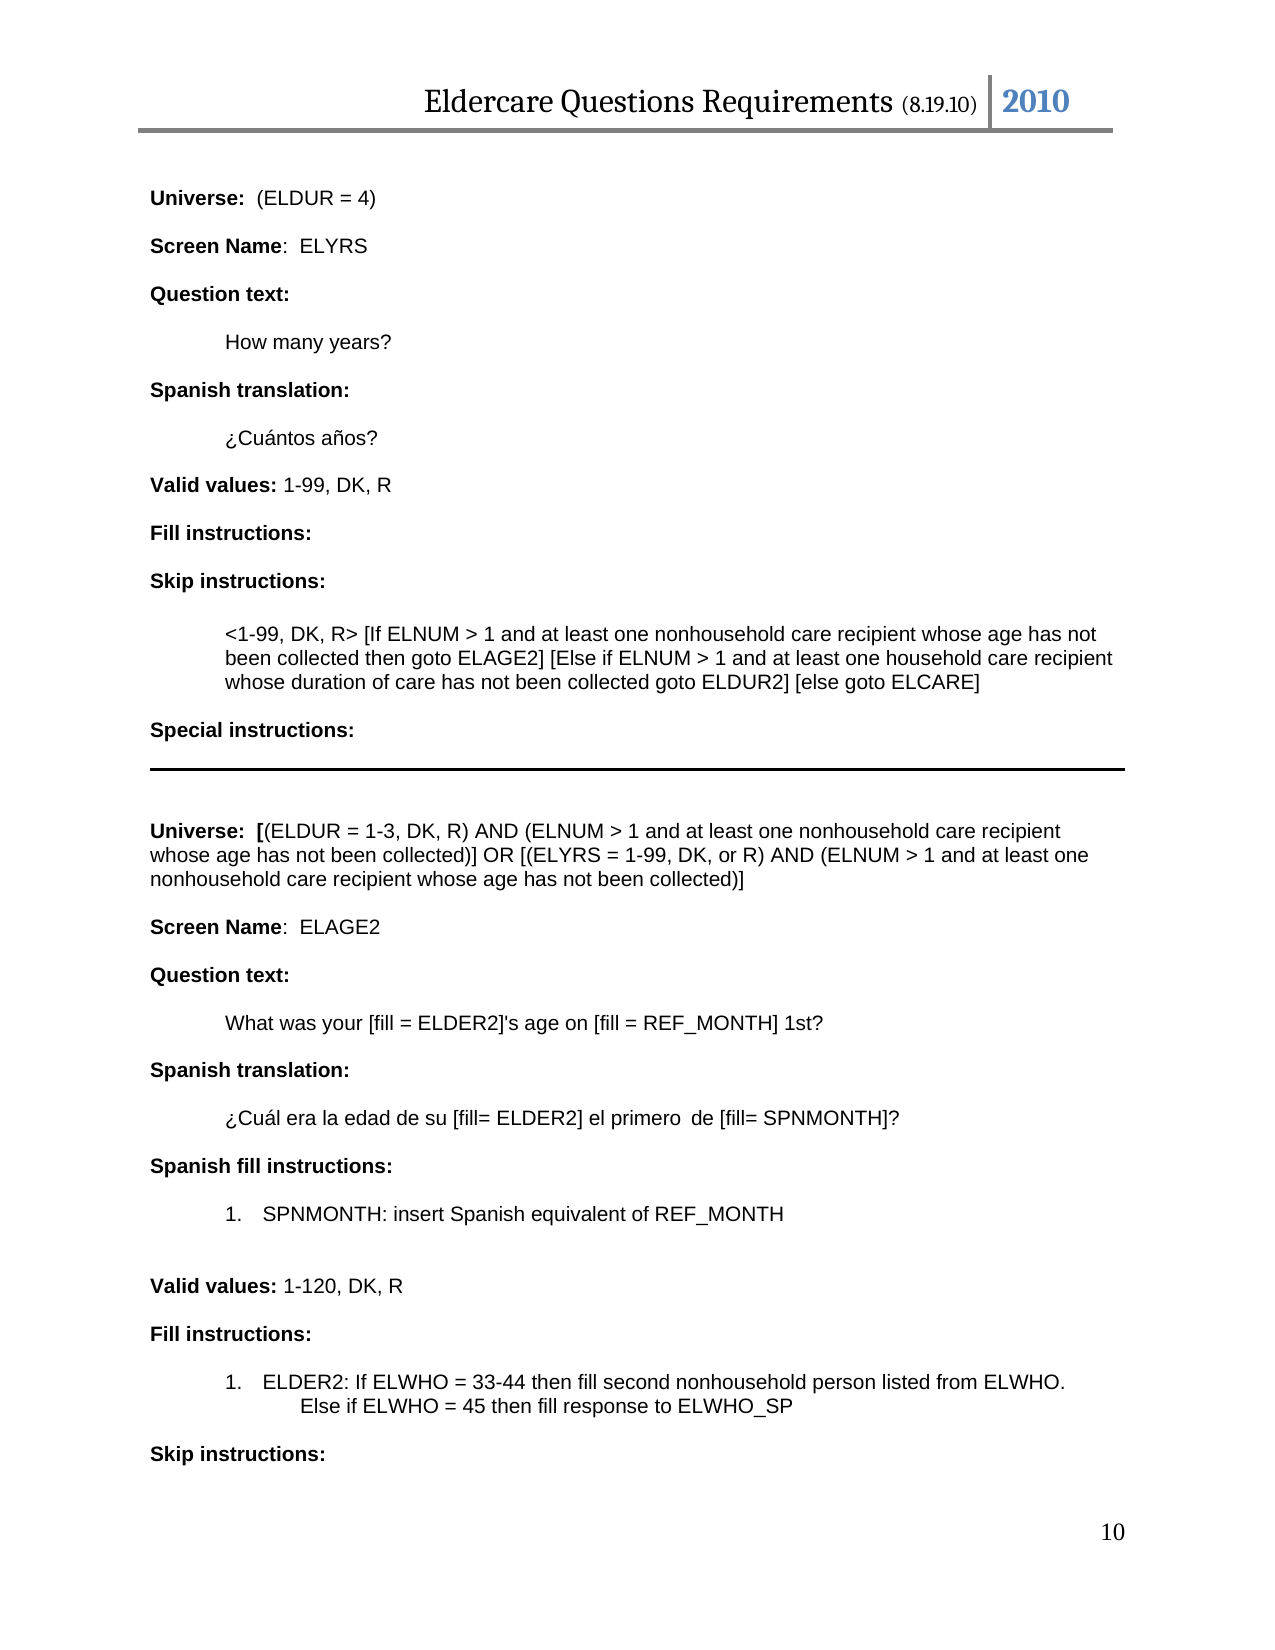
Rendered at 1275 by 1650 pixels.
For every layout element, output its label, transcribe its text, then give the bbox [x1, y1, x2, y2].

subtitle Screen Name: ELAGE2 [150, 914, 1125, 938]
text ¿Cuántos años? [150, 425, 1125, 449]
subtitle Skip instructions: [150, 569, 1125, 593]
text Valid values: 1-120, DK, R [150, 1274, 1125, 1298]
text Universe: [(ELDUR = 1-3, DK, R) AND (ELNUM > 1 and at least one nonhousehold care recipient whose age has not been collected)] OR [(ELYRS = 1-99, DK, or R) AND (ELNUM > 1 and at least one nonhousehold care recipient whose age has not been collected)] [150, 819, 1125, 891]
text Fill instructions: [150, 521, 1125, 545]
list ELDER2: If ELWHO = 33-44 then fill second nonhousehold person listed from ELWHO. [225, 1370, 1125, 1394]
text How many years? [225, 329, 1125, 353]
text Valid values: 1-99, DK, R [150, 473, 1125, 497]
text Fill instructions: [150, 1322, 1125, 1346]
text Spanish translation: [150, 377, 1125, 401]
list SPNMONTH: insert Spanish equivalent of REF_MONTH [225, 1202, 1125, 1226]
subtitle Screen Name: ELYRS [150, 234, 1125, 258]
text ¿Cuál era la edad de su [fill= ELDER2] el primero de [fill= SPNMONTH]? [150, 1106, 1125, 1130]
subtitle Spanish fill instructions: [150, 1154, 1125, 1178]
text What was your [fill = ELDER2]'s age on [fill = REF_MONTH] 1st? [150, 1010, 1125, 1034]
subtitle Skip instructions: [150, 1442, 1125, 1466]
text Universe: (ELDUR = 4) [150, 186, 1125, 210]
text Else if ELWHO = 45 then fill response to ELWHO_SP [225, 1394, 1125, 1418]
text Question text: [150, 962, 1125, 986]
subtitle Special instructions: [150, 718, 1125, 742]
text Question text: [150, 282, 1125, 306]
text Spanish translation: [150, 1058, 1125, 1082]
text <1-99, DK, R> [If ELNUM > 1 and at least one nonhousehold care recipient whose age has not been collected then goto ELAGE2] [Else if ELNUM > 1 and at least one household care recipient whose duration of care has not been collected goto ELDUR2] [else goto ELCARE] [225, 622, 1125, 694]
